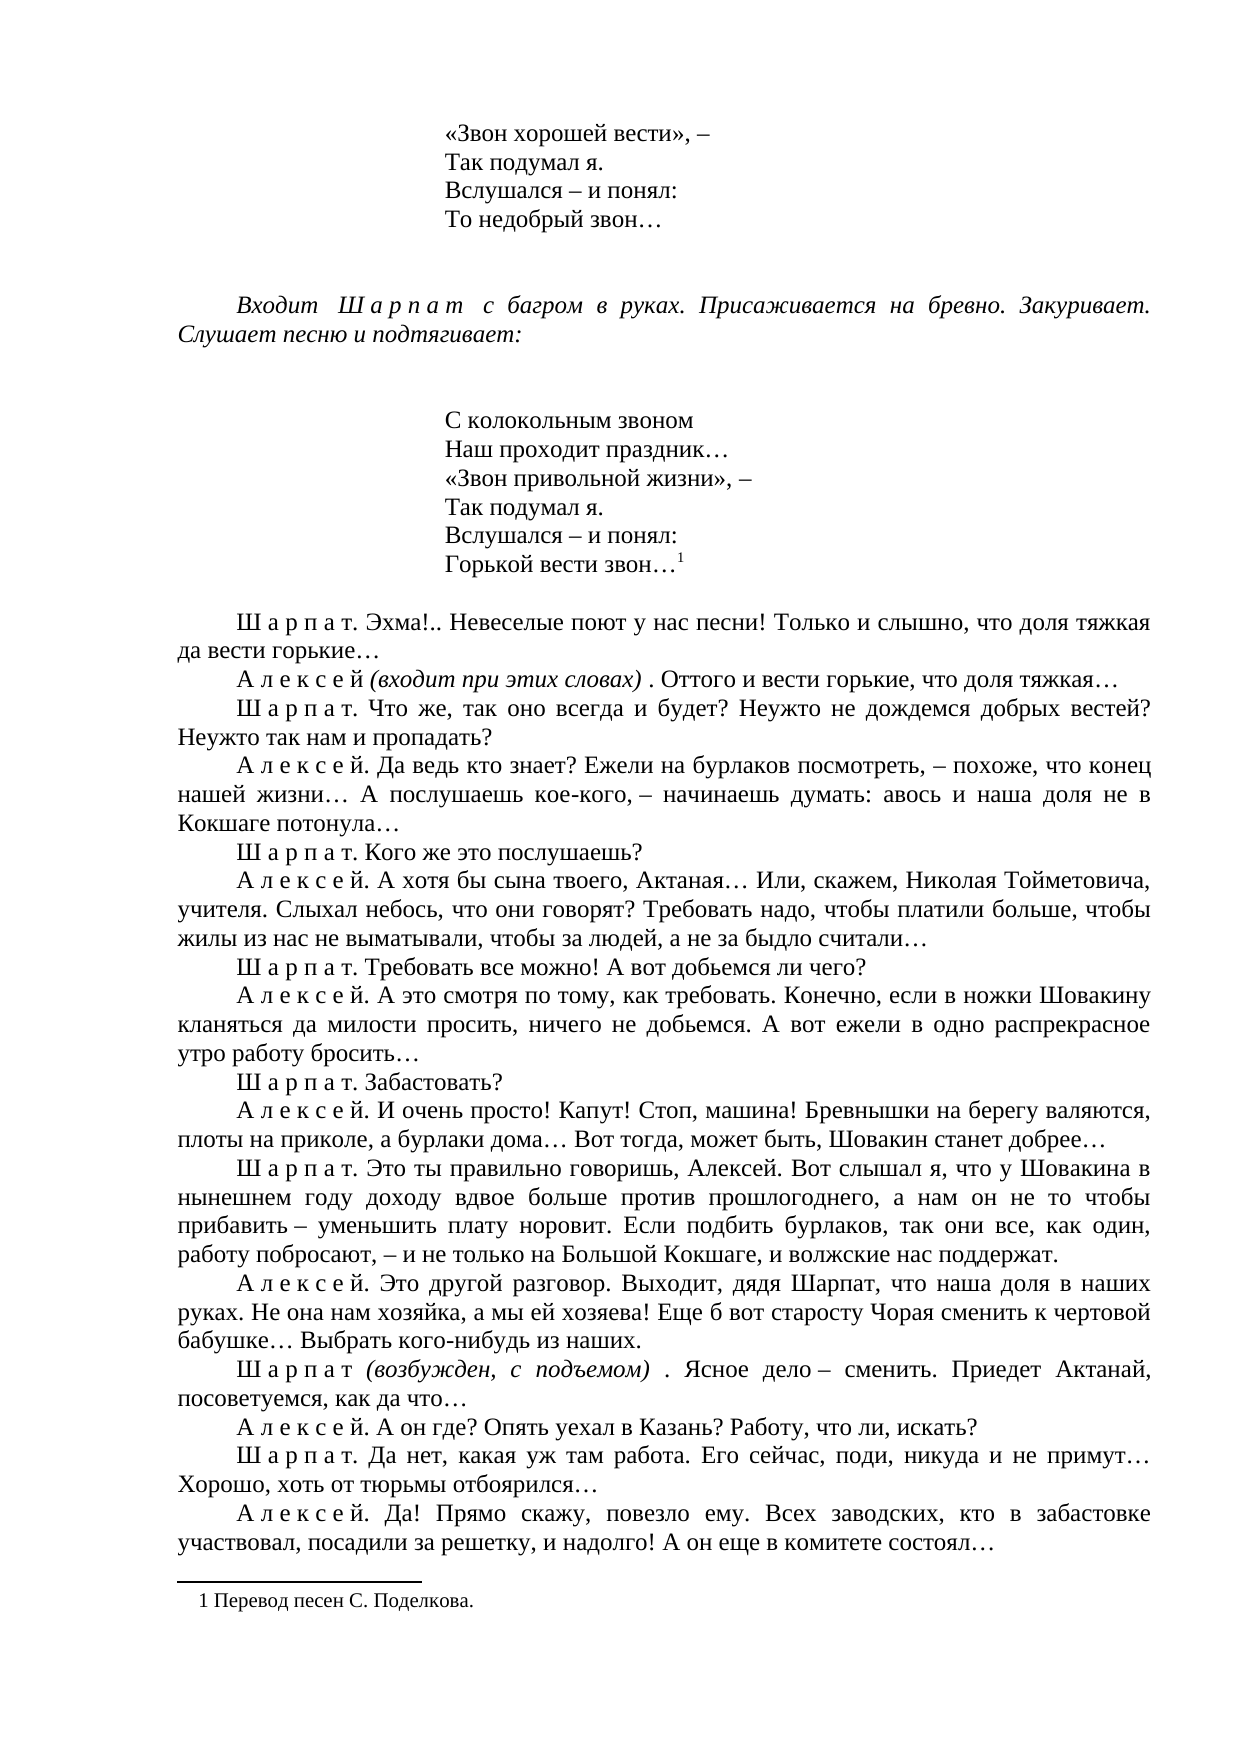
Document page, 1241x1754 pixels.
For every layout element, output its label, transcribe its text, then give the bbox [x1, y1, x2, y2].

text Ш а р п а т. Да нет, какая уж там работа. Его сейчас, поди, никуда и не примут… Хорошо, хоть от тюрьмы отбоярился… [177, 1441, 1152, 1498]
text «Звон хорошей вести», – [386, 118, 1089, 147]
text Наш проходит праздник… [386, 434, 1089, 463]
text А л е к с е й. А хотя бы сына твоего, Актаная… Или, скажем, Николая Тойметовича, учителя. Слыхал небось, что они говорят? Требовать надо, чтобы платили больше, чтобы жилы из нас не выматывали, чтобы за людей, а не за быдло считали… [177, 866, 1152, 952]
text С колокольным звоном [386, 406, 1089, 434]
text А л е к с е й. Да! Прямо скажу, повезло ему. Всех заводских, кто в забастовке участвовал, посадили за решетку, и надолго! А он еще в комитете состоял… [177, 1498, 1152, 1556]
text А л е к с е й (входит при этих словах) . Оттого и вести горькие, что доля тяжкая… [177, 664, 1152, 693]
text Так подумал я. [386, 492, 1089, 521]
text Ш а р п а т. Требовать все можно! А вот добьемся ли чего? [177, 952, 1152, 981]
text Ш а р п а т (возбужден, с подъемом) . Ясное дело – сменить. Приедет Актанай, посоветуемся, как да что… [177, 1354, 1152, 1412]
text А л е к с е й. Да ведь кто знает? Ежели на бурлаков посмотреть, – похоже, что конец нашей жизни… А послушаешь кое-кого, – начинаешь думать: авось и наша доля не в Кокшаге потонула… [177, 751, 1152, 837]
text Ш а р п а т. Забастовать? [177, 1067, 1152, 1096]
text Ш а р п а т. Кого же это послушаешь? [177, 837, 1152, 866]
text То недобрый звон… [386, 204, 1089, 233]
text «Звон привольной жизни», – [386, 463, 1089, 492]
text Ш а р п а т. Что же, так оно всегда и будет? Неужто не дождемся добрых вестей? Неужто так нам и пропадать? [177, 693, 1152, 751]
text Вслушался – и понял: [386, 521, 1089, 549]
text Ш а р п а т. Это ты правильно говоришь, Алексей. Вот слышал я, что у Шовакина в нынешнем году доходу вдвое больше против прошлогоднего, а нам он не то чтобы прибавить – уменьшить плату норовит. Если подбить бурлаков, так они все, как один, работу побросают, – и не только на Большой Кокшаге, и волжские нас поддержат. [177, 1153, 1152, 1268]
text А л е к с е й. И очень просто! Капут! Стоп, машина! Бревнышки на берегу валяются, плоты на приколе, а бурлаки дома… Вот тогда, может быть, Шовакин станет добрее… [177, 1096, 1152, 1153]
text Горькой вести звон… [386, 549, 1089, 578]
text Ш а р п а т. Эхма!.. Невеселые поют у нас песни! Только и слышно, что доля тяжкая да вести горькие… [177, 607, 1152, 664]
text А л е к с е й. А он где? Опять уехал в Казань? Работу, что ли, искать? [177, 1412, 1152, 1441]
text А л е к с е й. А это смотря по тому, как требовать. Конечно, если в ножки Шовакину кланяться да милости просить, ничего не добьемся. А вот ежели в одно распрекрасное утро работу бросить… [177, 981, 1152, 1067]
text Входит Ш а р п а т с багром в руках. Присаживается на бревно. Закуривает. Слушает песню и подтягивает: [177, 291, 1152, 348]
text Вслушался – и понял: [386, 176, 1089, 204]
text А л е к с е й. Это другой разговор. Выходит, дядя Шарпат, что наша доля в наших руках. Не она нам хозяйка, а мы ей хозяева! Еще б вот старосту Чорая сменить к чертовой бабушке… Выбрать кого-нибудь из наших. [177, 1268, 1152, 1354]
text Так подумал я. [386, 147, 1089, 176]
